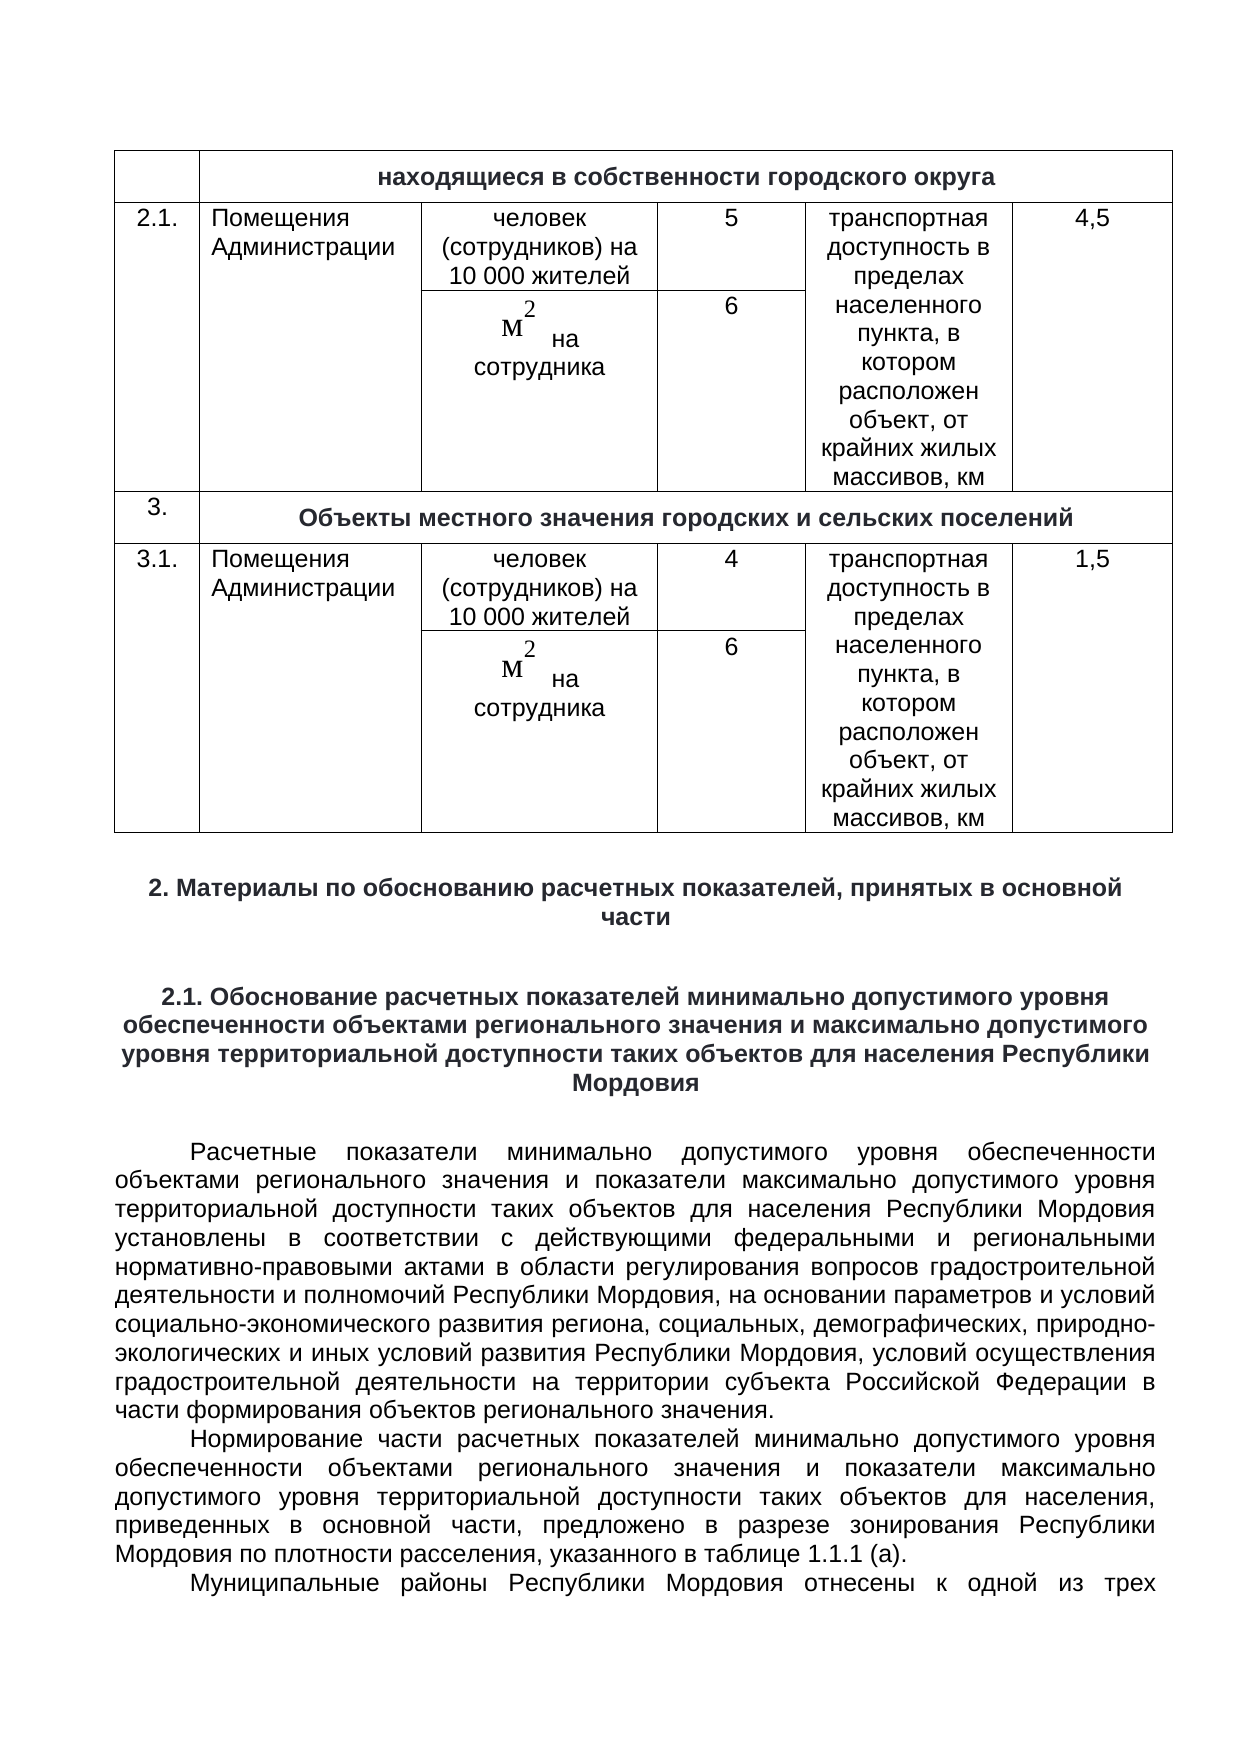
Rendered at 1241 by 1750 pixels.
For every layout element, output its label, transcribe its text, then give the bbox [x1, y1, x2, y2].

table_cell транспортная доступность в пределах населенного пункта, в котором расположен объект, от крайних жилых массивов, км [806, 544, 1012, 832]
subtitle 2.1. Обоснование расчетных показателей минимально допустимого уровня обеспеченности объектами регионального значения и максимально допустимого уровня территориальной доступности таких объектов для населения Республики Мордовия [114, 981, 1157, 1096]
table_cell 4 [658, 544, 805, 630]
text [114, 1568, 1157, 1596]
table_cell 2. [115, 151, 199, 202]
table_cell Объекты местного значения городских и сельских поселений [200, 492, 1172, 543]
table_cell 1,5 [1013, 544, 1172, 832]
table_cell 3.1. [115, 544, 199, 832]
table_cell 3. [115, 492, 199, 543]
table_cell 6 [658, 631, 805, 832]
table_cell Помещения Администрации [200, 544, 421, 832]
table_cell 4,5 [1013, 203, 1172, 491]
table_cell 2.1. [115, 203, 199, 491]
subtitle 2. Материалы по обоснованию расчетных показателей, принятых в основной части [114, 873, 1157, 930]
table_cell человек (сотрудников) на 10 000 жителей [422, 203, 657, 289]
text Нормирование части расчетных показателей минимально допустимого уровня обеспеченности объектами регионального значения и показатели максимально допустимого уровня территориальной доступности таких объектов для населения, приведенных в основной части, предложено в разрезе зонирования Республики Мордовия по плотности расселения, указанного в таблице 1.1.1 (а). [114, 1424, 1157, 1568]
table_cell человек (сотрудников) на 10 000 жителей [422, 544, 657, 630]
table_cell Помещения Администрации [200, 203, 421, 491]
table_cell 5 [658, 203, 805, 289]
table_cell транспортная доступность в пределах населенного пункта, в котором расположен объект, от крайних жилых массивов, км [806, 203, 1012, 491]
text Расчетные показатели минимально допустимого уровня обеспеченности объектами регионального значения и показатели максимально допустимого уровня территориальной доступности таких объектов для населения Республики Мордовия установлены в соответствии с действующими федеральными и региональными нормативно-правовыми актами в области регулирования вопросов градостроительной деятельности и полномочий Республики Мордовия, на основании параметров и условий социально-экономического развития региона, социальных, демографических, природно-экологических и иных условий развития Республики Мордовия, условий осуществления градостроительной деятельности на территории субъекта Российской Федерации в части формирования объектов регионального значения. [114, 1136, 1157, 1424]
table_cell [200, 151, 1172, 202]
table_cell на сотрудника [422, 291, 657, 491]
table_cell 6 [658, 291, 805, 491]
table_cell на сотрудника [422, 631, 657, 832]
